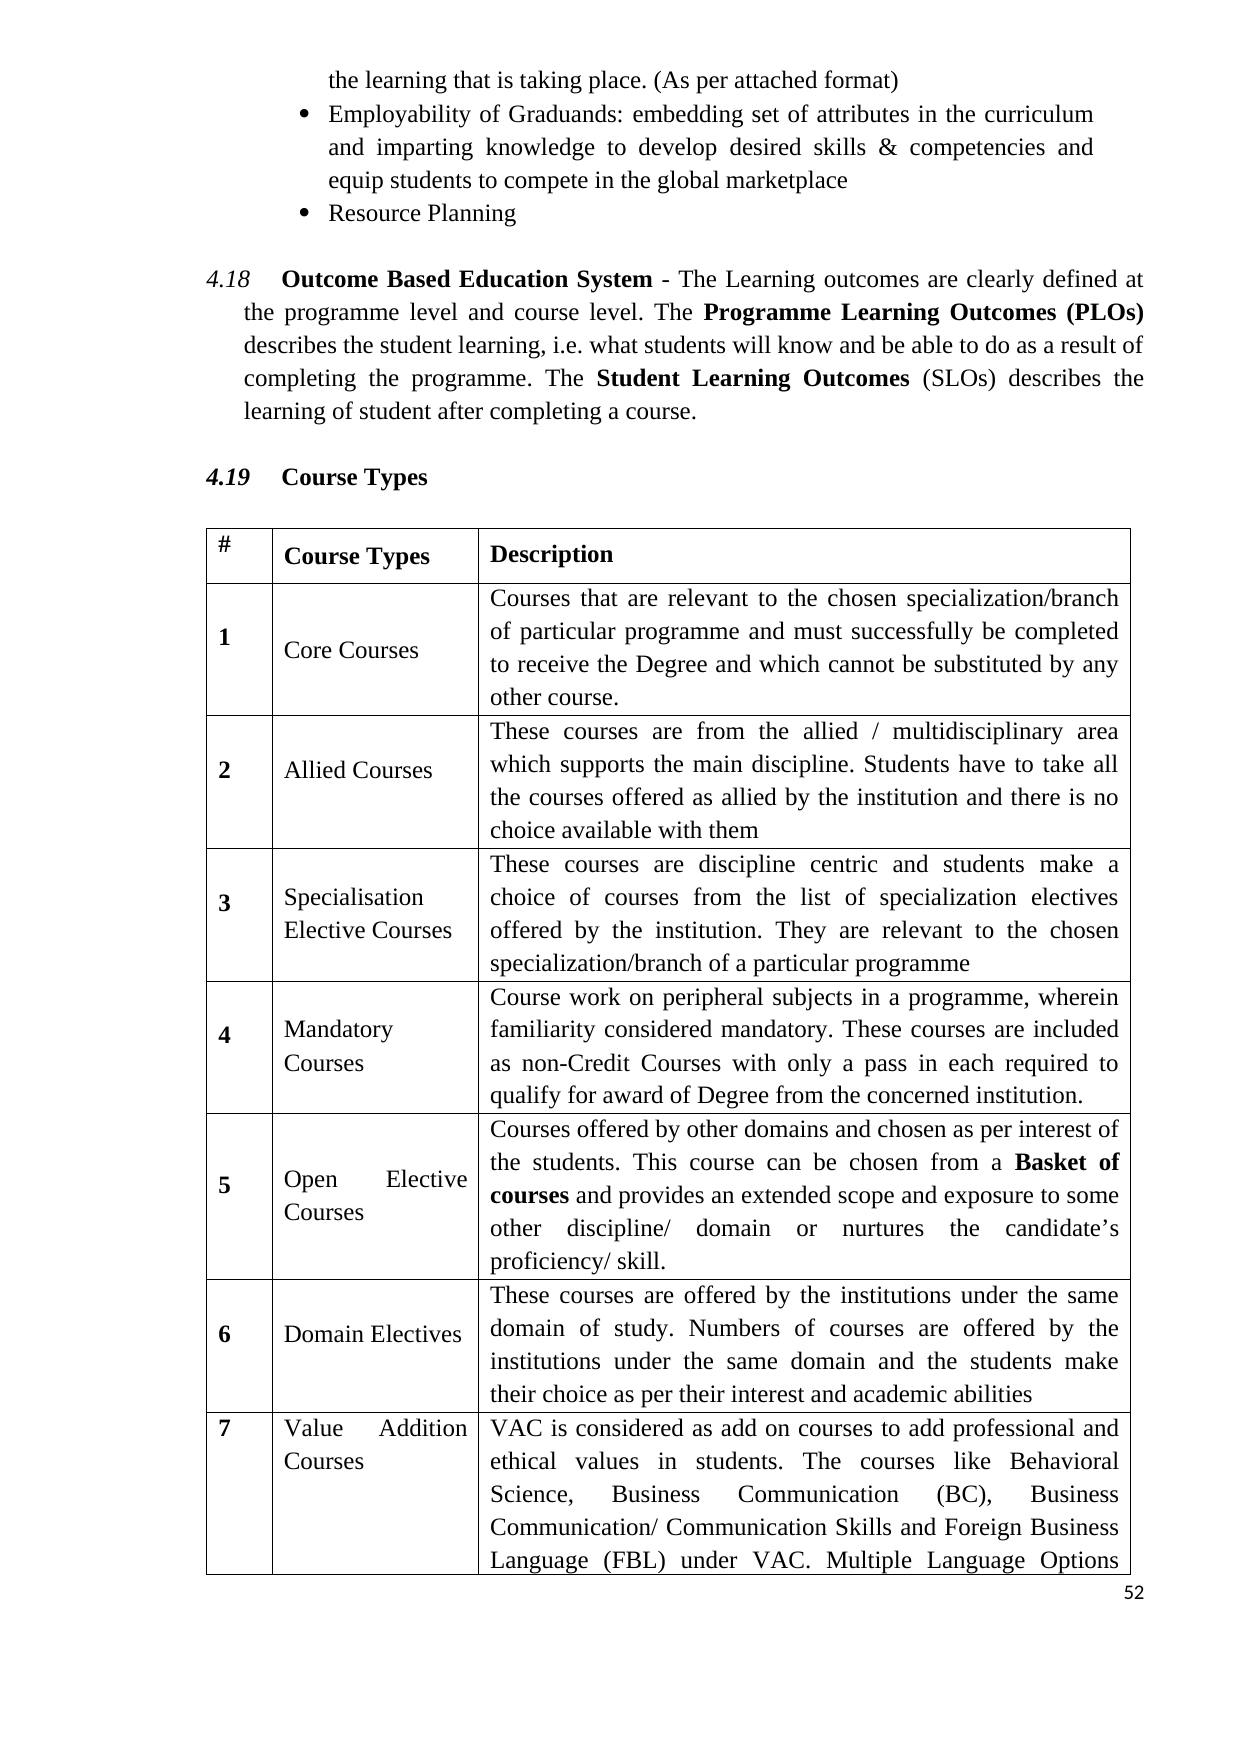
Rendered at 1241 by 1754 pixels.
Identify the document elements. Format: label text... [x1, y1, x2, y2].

table_header Description [479, 529, 1130, 582]
table_cell Courses offered by other domains and chosen as per interest of the students. This course can be chosen from a Basket of courses and provides an extended scope and exposure to some other discipline/ domain or nurtures the candidate’s proficiency/ skill. [479, 1114, 1130, 1279]
table_cell Core Courses [273, 584, 478, 715]
table_cell These courses are offered by the institutions under the same domain of study. Numbers of courses are offered by the institutions under the same domain and the students make their choice as per their interest and academic abilities [479, 1280, 1130, 1412]
table_header # [207, 529, 272, 582]
table_cell 3 [207, 849, 272, 981]
table_cell Open Elective Courses [273, 1114, 478, 1279]
table_cell These courses are from the allied / multidisciplinary area which supports the main discipline. Students have to take all the courses offered as allied by the institution and there is no choice available with them [479, 716, 1130, 848]
list Course Types [206, 462, 1144, 491]
table_cell 4 [207, 982, 272, 1113]
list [300, 66, 1094, 94]
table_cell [479, 1413, 1130, 1573]
table_cell Courses that are relevant to the chosen specialization/branch of particular programme and must successfully be completed to receive the Degree and which cannot be substituted by any other course. [479, 584, 1130, 715]
table_header Course Types [273, 529, 478, 582]
table_cell Domain Electives [273, 1280, 478, 1412]
table_cell 7 [207, 1413, 272, 1573]
list Resource Planning [300, 198, 1094, 226]
table_cell Mandatory Courses [273, 982, 478, 1113]
table_cell These courses are discipline centric and students make a choice of courses from the list of specialization electives offered by the institution. They are relevant to the chosen specialization/branch of a particular programme [479, 849, 1130, 981]
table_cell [273, 1413, 478, 1573]
table_cell Specialisation Elective Courses [273, 849, 478, 981]
table_cell 2 [207, 716, 272, 848]
table_cell Allied Courses [273, 716, 478, 848]
table_cell 1 [207, 584, 272, 715]
table_cell Course work on peripheral subjects in a programme, wherein familiarity considered mandatory. These courses are included as non-Credit Courses with only a pass in each required to qualify for award of Degree from the concerned institution. [479, 982, 1130, 1113]
list Outcome Based Education System - The Learning outcomes are clearly defined at the programme level and course level. The Programme Learning Outcomes (PLOs) describes the student learning, i.e. what students will know and be able to do as a result of completing the programme. The Student Learning Outcomes (SLOs) describes the learning of student after completing a course. [206, 264, 1144, 424]
table_cell 6 [207, 1280, 272, 1412]
list Employability of Graduands: embedding set of attributes in the curriculum and imparting knowledge to develop desired skills & competencies and equip students to compete in the global marketplace [300, 99, 1094, 193]
table_cell 5 [207, 1114, 272, 1279]
